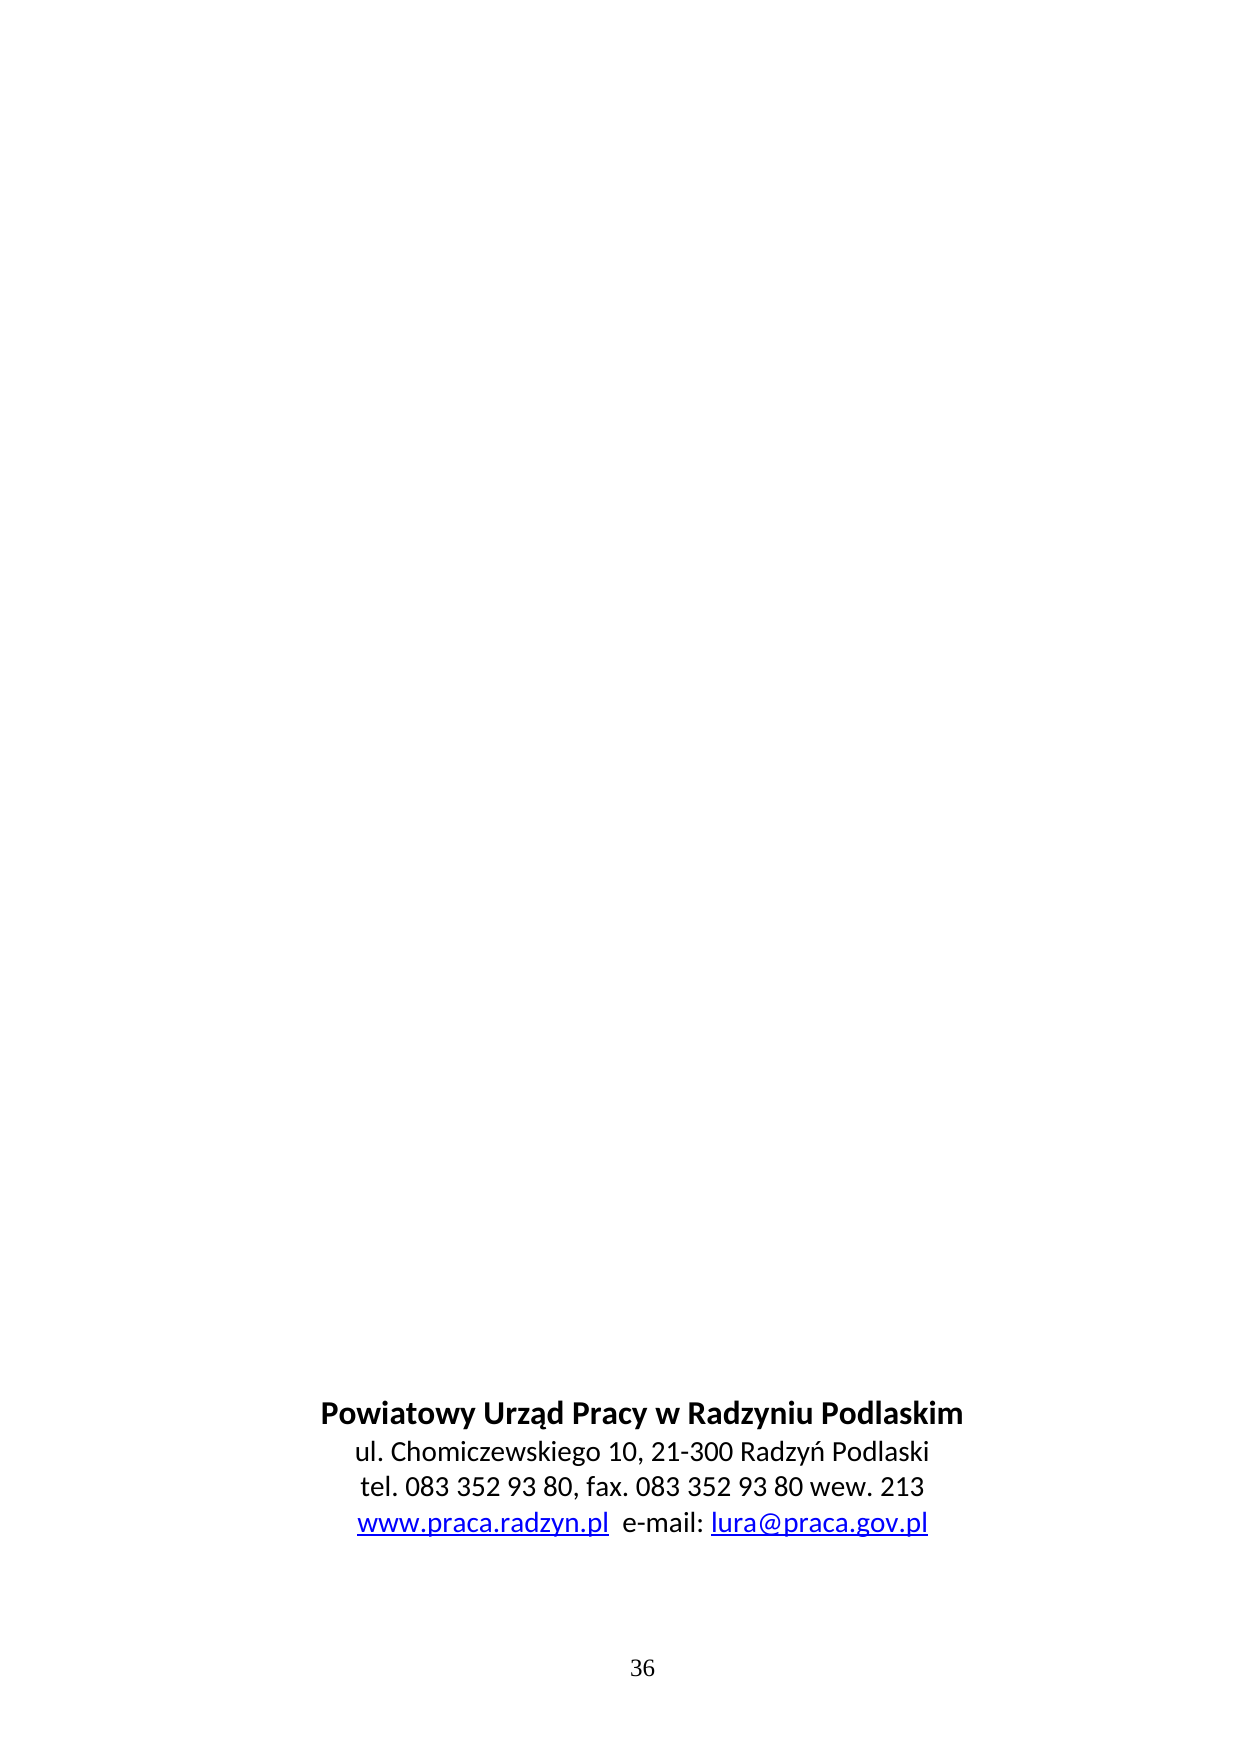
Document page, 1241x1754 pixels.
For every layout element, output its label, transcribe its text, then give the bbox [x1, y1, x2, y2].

text tel. 083 352 93 80, fax. 083 352 93 80 wew. 213 [148, 1468, 1137, 1504]
text Powiatowy Urząd Pracy w Radzyniu Podlaskim [148, 1392, 1137, 1433]
text www.praca.radzyn.pl e-mail: lura@praca.gov.pl [148, 1504, 1137, 1539]
text ul. Chomiczewskiego 10, 21-300 Radzyń Podlaski [148, 1433, 1137, 1468]
